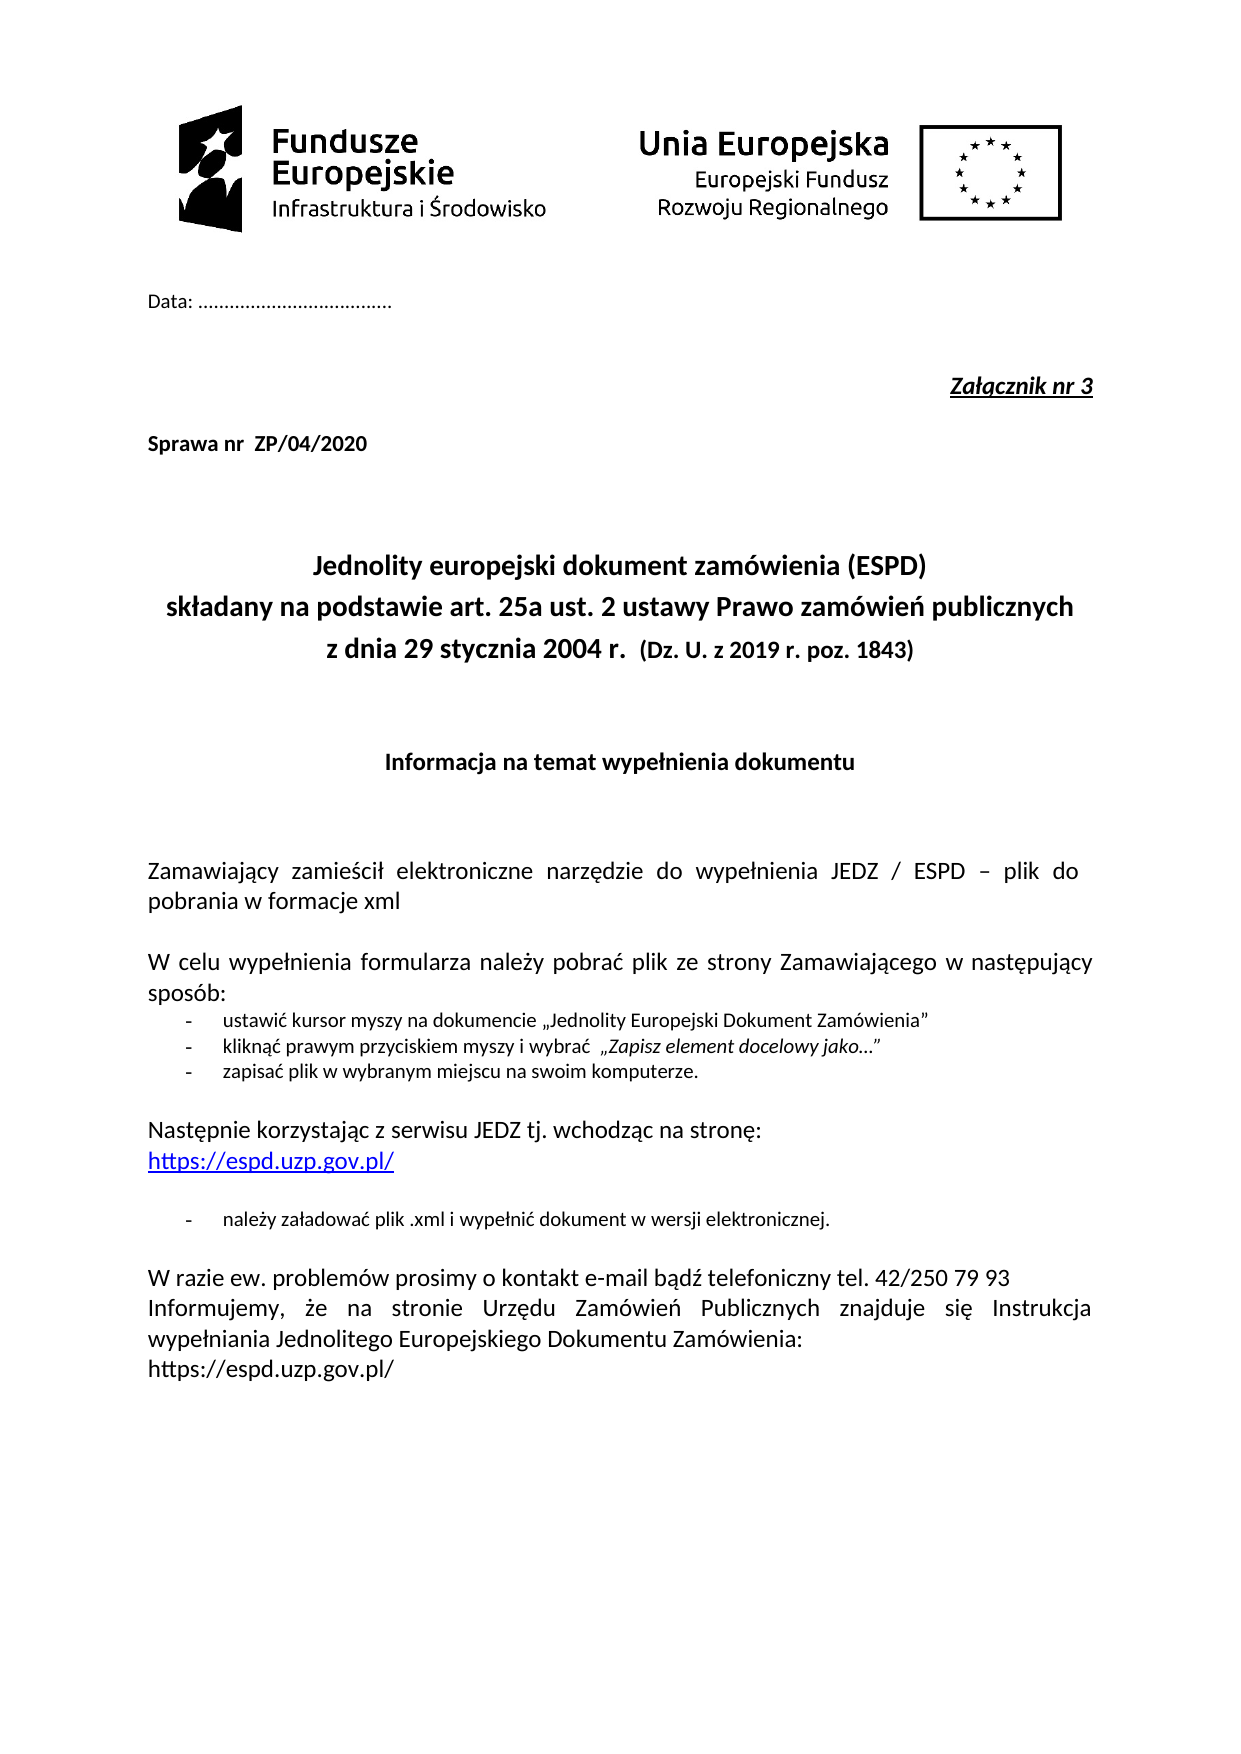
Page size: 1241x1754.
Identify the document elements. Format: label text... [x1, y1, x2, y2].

text składany na podstawie art. 25a ust. 2 ustawy Prawo zamówień publicznych [148, 588, 1093, 624]
list kliknąć prawym przyciskiem myszy i wybrać „Zapisz element docelowy jako…” [185, 1033, 1093, 1058]
text https://espd.uzp.gov.pl/ [148, 1353, 1093, 1384]
text W razie ew. problemów prosimy o kontakt e-mail bądź telefoniczny tel. 42/250 79 93 [148, 1262, 1093, 1292]
text Informujemy, że na stronie Urzędu Zamówień Publicznych znajduje się Instrukcja wypełniania Jednolitego Europejskiego Dokumentu Zamówienia: [148, 1292, 1093, 1353]
text Zamawiający zamieścił elektroniczne narzędzie do wypełnienia JEDZ / ESPD – plik do pobrania w formacje xml [148, 855, 1093, 916]
list zapisać plik w wybranym miejscu na swoim komputerze. [185, 1058, 1093, 1084]
text Jednolity europejski dokument zamówienia (ESPD) [148, 547, 1093, 582]
text Załącznik nr 3 [148, 370, 1093, 401]
text Sprawa nr ZP/04/2020 [148, 429, 1093, 457]
text W celu wypełnienia formularza należy pobrać plik ze strony Zamawiającego w następujący sposób: [148, 947, 1093, 1008]
text Data: ..................................... [148, 289, 1093, 314]
text Następnie korzystając z serwisu JEDZ tj. wchodząc na stronę: [148, 1114, 1093, 1145]
picture [147, 73, 1093, 264]
list należy załadować plik .xml i wypełnić dokument w wersji elektronicznej. [185, 1206, 1093, 1231]
text z dnia 29 stycznia 2004 r. (Dz. U. z 2019 r. poz. 1843) [148, 630, 1093, 666]
text https://espd.uzp.gov.pl/ [148, 1145, 1093, 1175]
text Informacja na temat wypełnienia dokumentu [148, 746, 1093, 776]
list ustawić kursor myszy na dokumencie „Jednolity Europejski Dokument Zamówienia” [185, 1008, 1093, 1033]
